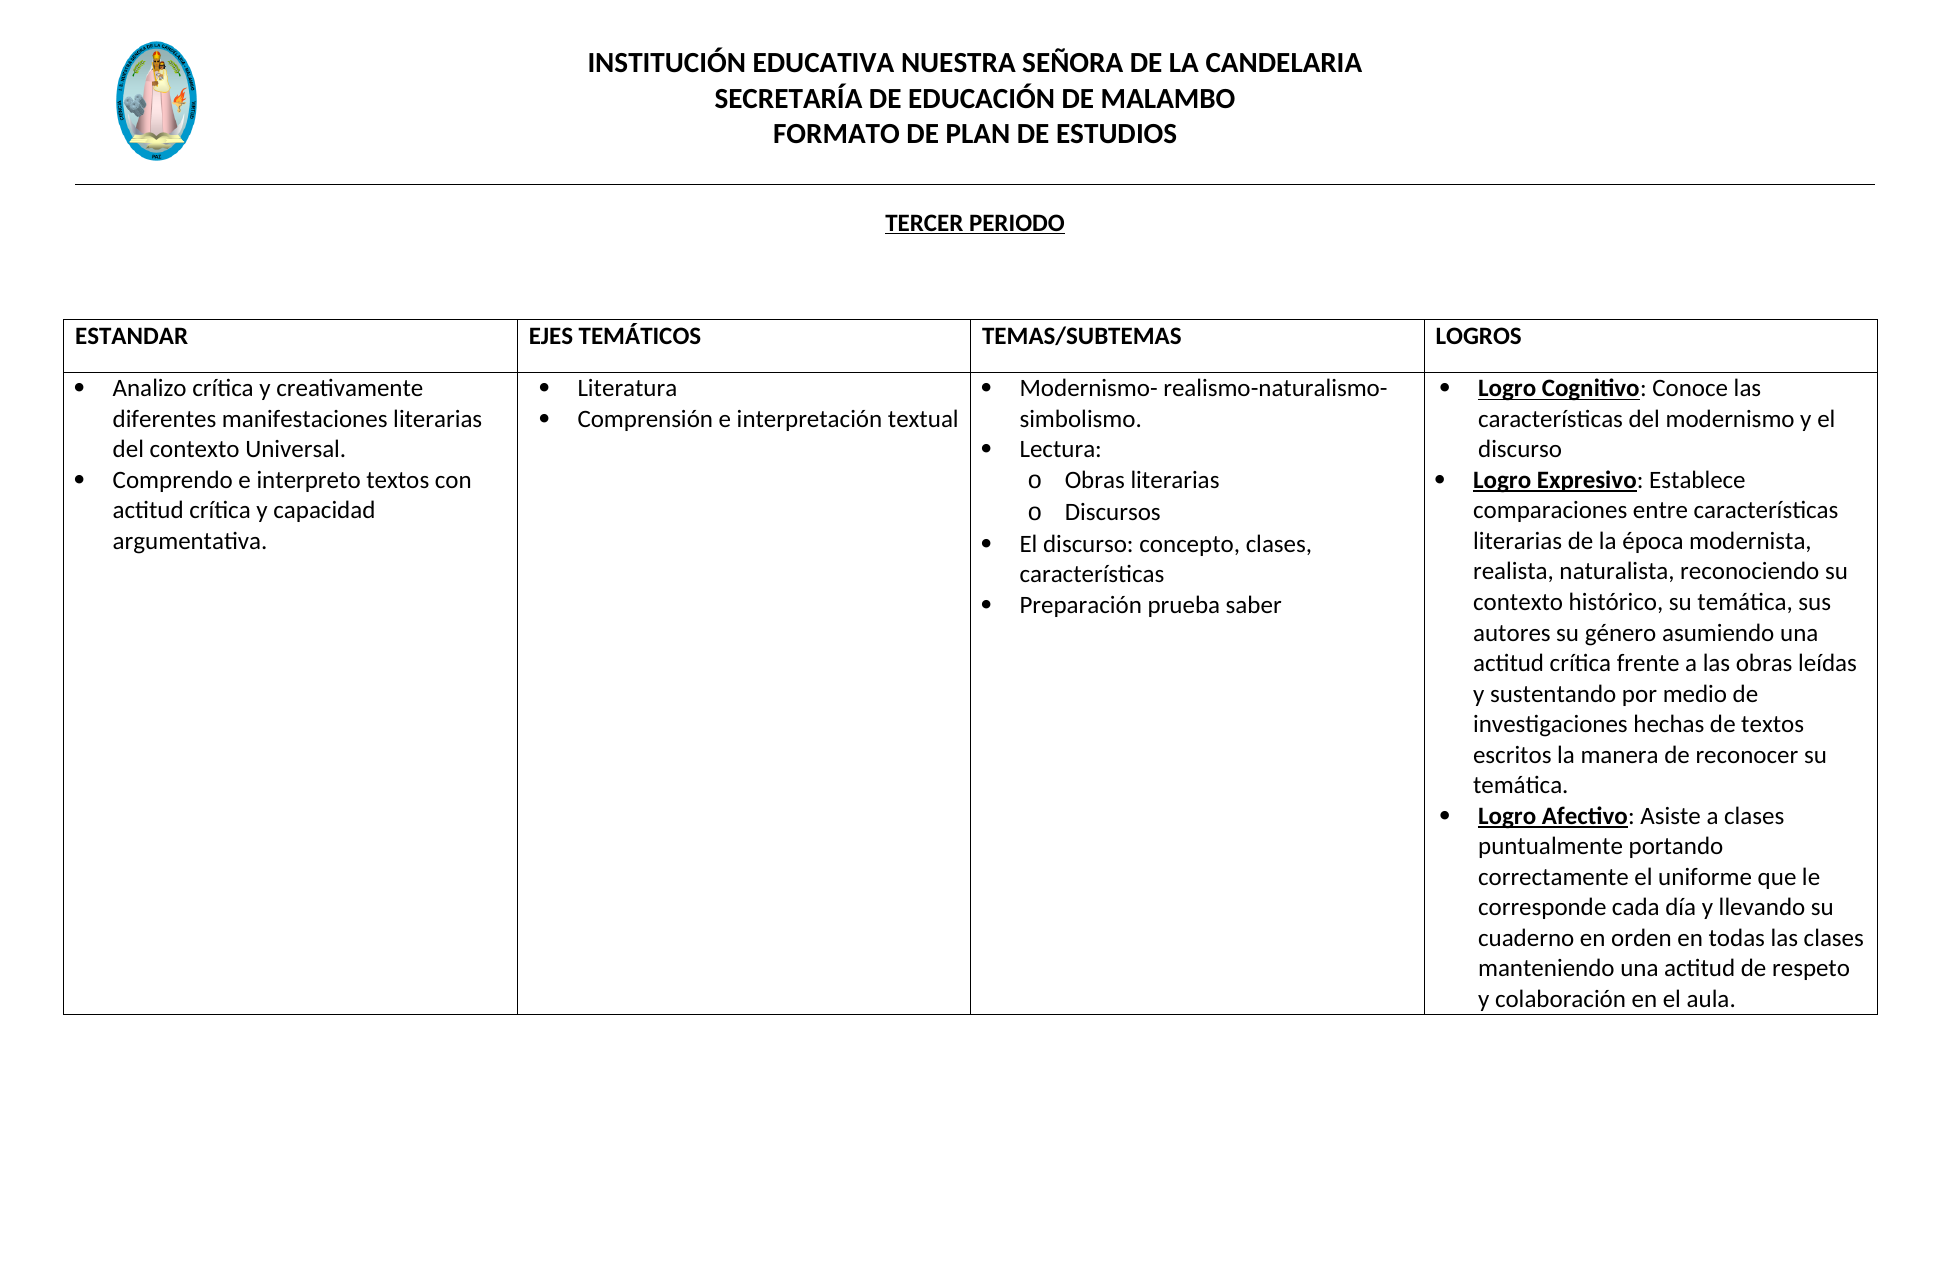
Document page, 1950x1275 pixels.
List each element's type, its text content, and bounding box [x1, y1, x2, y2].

text TERCER PERIODO [75, 207, 1875, 237]
table_header EJES TEMÁTICOS [518, 320, 970, 372]
picture [124, 49, 189, 152]
table_header TEMAS/SUBTEMAS [971, 320, 1424, 372]
table_cell Logro Cognitivo: Conoce las características del modernismo y el discurso Logro Expresivo: Establece comparaciones entre características literarias de la época modernista, realista, naturalista, reconociendo su contexto histórico, su temática, sus autores su género asumiendo una actitud crítica frente a las obras leídas y sustentando por medio de investigaciones hechas de textos escritos la manera de reconocer su temática. Logro Afectivo: Asiste a clases puntualmente portando correctamente el uniforme que le corresponde cada día y llevando su cuaderno en orden en todas las clases manteniendo una actitud de respeto y colaboración en el aula. [1425, 373, 1877, 1013]
table_cell Analizo crítica y creativamente diferentes manifestaciones literarias del contexto Universal. Comprendo e interpreto textos con actitud crítica y capacidad argumentativa. [64, 373, 517, 1013]
table_cell Modernismo- realismo-naturalismo- simbolismo. Lectura: Obras literarias Discursos El discurso: concepto, clases, características Preparación prueba saber [971, 373, 1424, 1013]
picture [110, 41, 203, 166]
table_header ESTANDAR [64, 320, 517, 372]
table_cell Literatura Comprensión e interpretación textual [518, 373, 970, 1013]
table_header LOGROS [1425, 320, 1877, 372]
